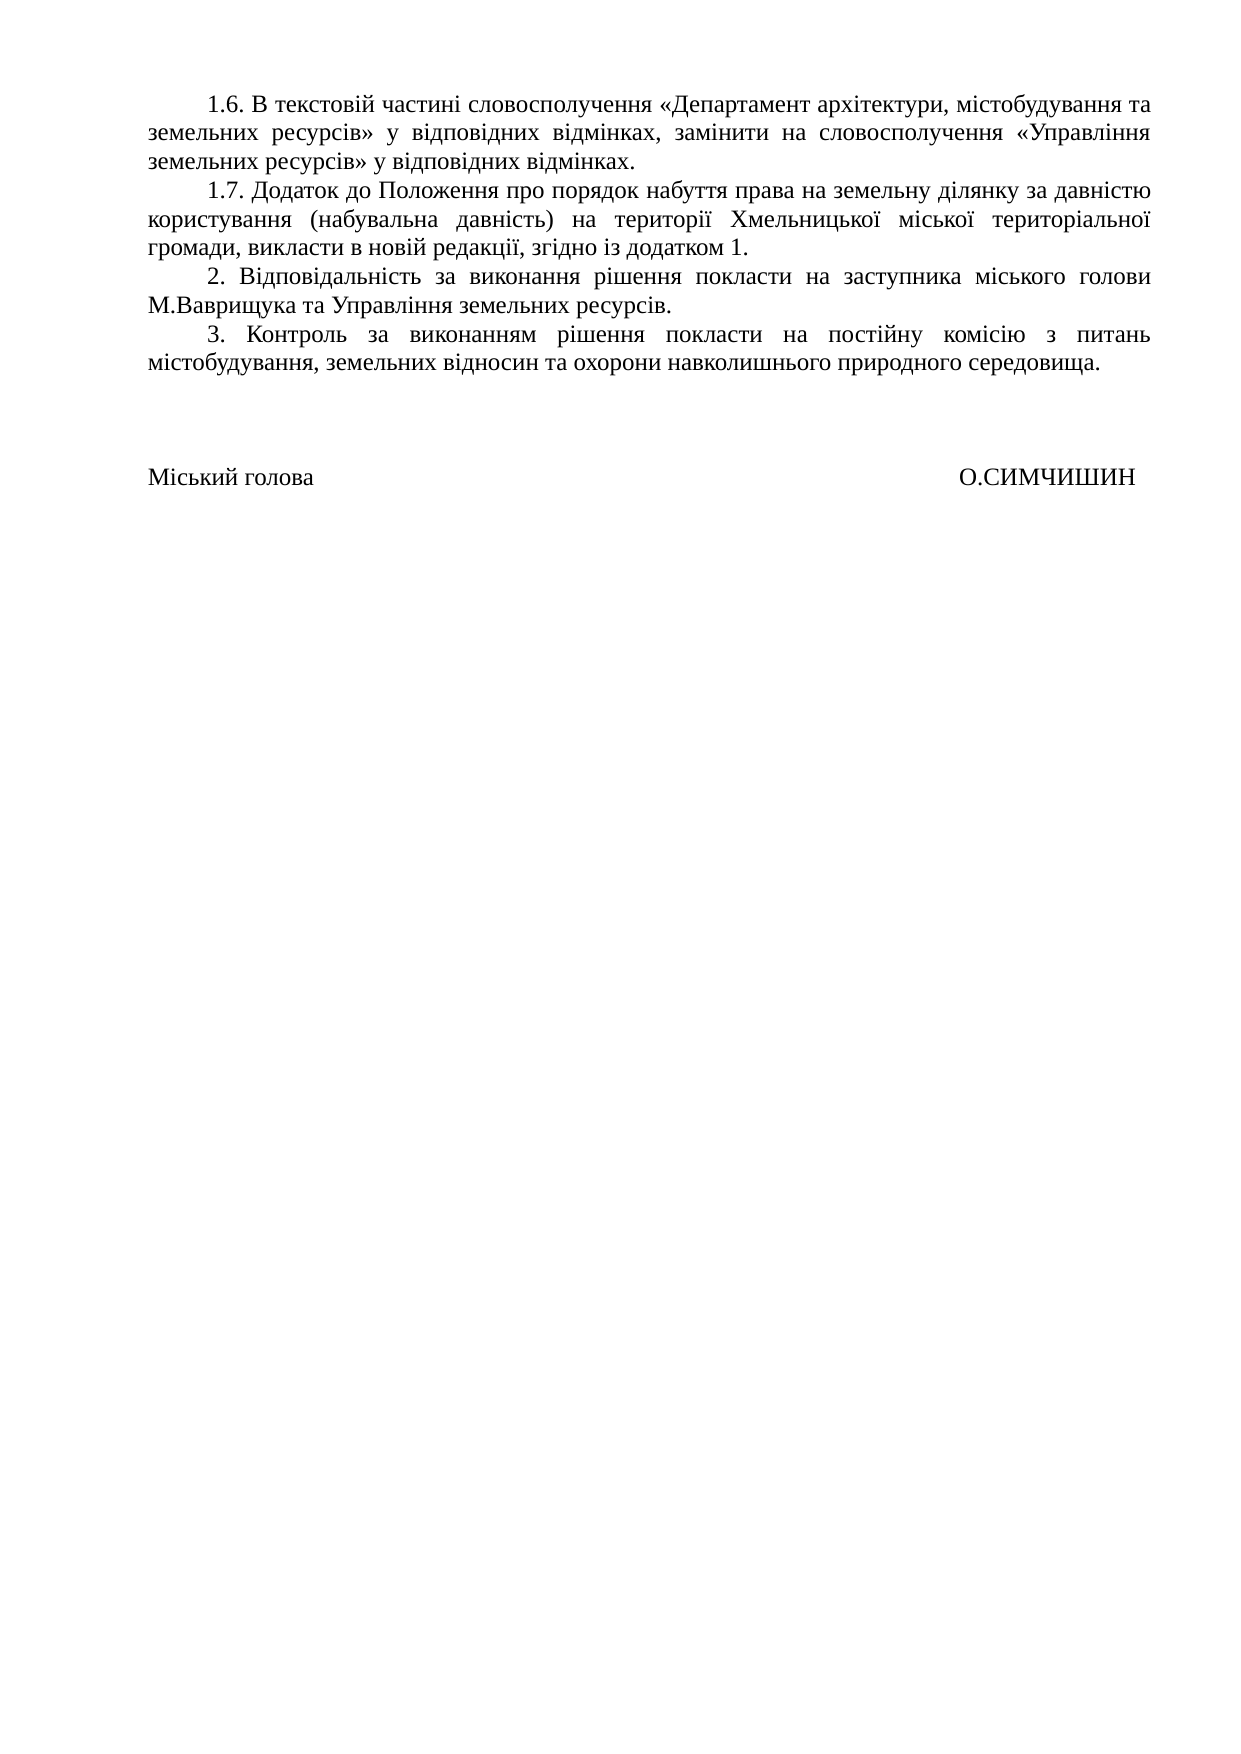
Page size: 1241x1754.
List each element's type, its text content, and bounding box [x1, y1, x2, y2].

text Міський голова О.СИМЧИШИН [148, 462, 1152, 491]
text 1.7. Додаток до Положення про порядок набуття права на земельну ділянку за давністю користування (набувальна давність) на території Хмельницької міської територіальної громади, викласти в новій редакції, згідно із додатком 1. [148, 175, 1152, 261]
text 2. Відповідальність за виконання рішення покласти на заступника міського голови М.Ваврищука та Управління земельних ресурсів. [148, 261, 1152, 319]
text 1.6. В текстовій частині словосполучення «Департамент архітектури, містобудування та земельних ресурсів» у відповідних відмінках, замінити на словосполучення «Управління земельних ресурсів» у відповідних відмінках. [148, 89, 1152, 175]
text 3. Контроль за виконанням рішення покласти на постійну комісію з питань містобудування, земельних відносин та охорони навколишнього природного середовища. [148, 319, 1152, 376]
